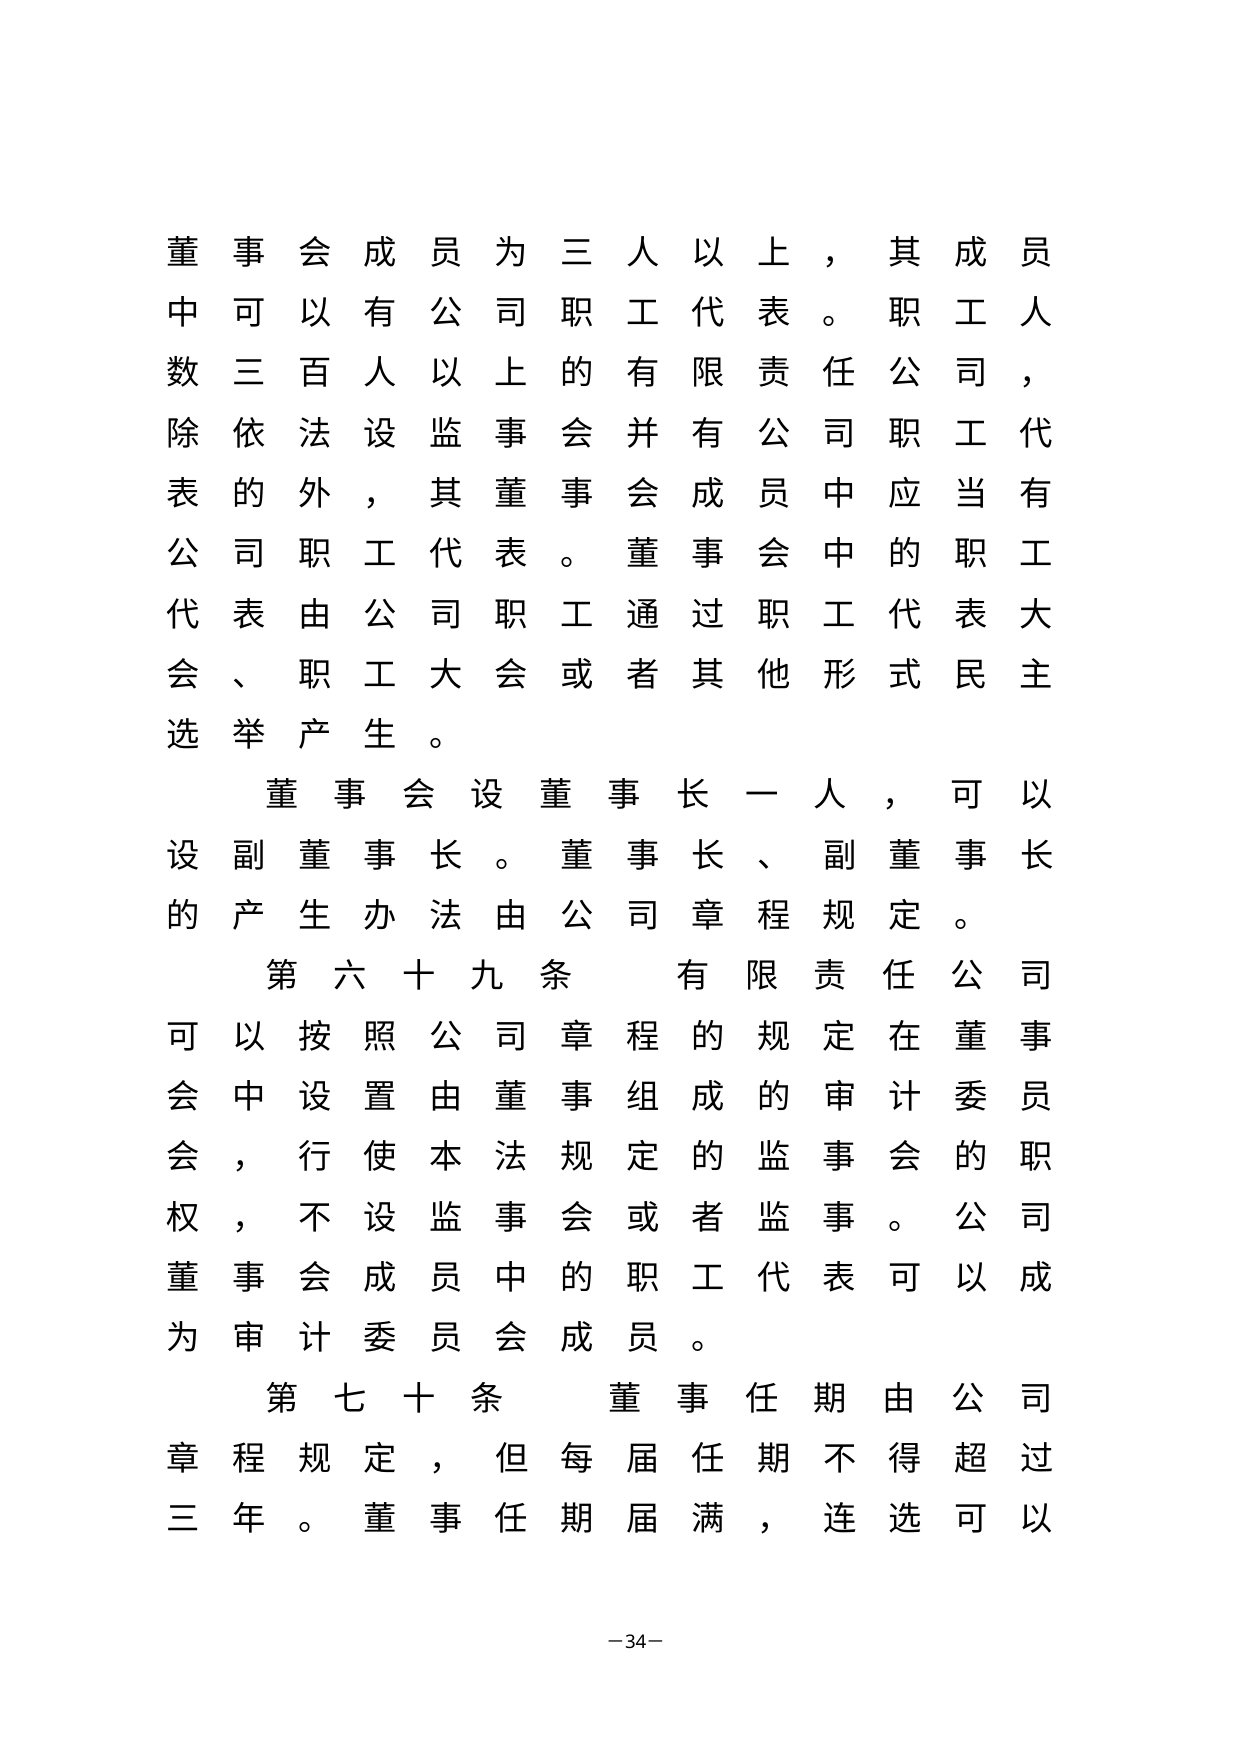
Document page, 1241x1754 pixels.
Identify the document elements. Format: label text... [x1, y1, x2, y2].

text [167, 1365, 1085, 1546]
text 董事会设董事长一人，可以设副董事长。董事长、副董事长的产生办法由公司章程规定。 [167, 762, 1085, 943]
text 第六十九条 有限责任公司可以按照公司章程的规定在董事会中设置由董事组成的审计委员会，行使本法规定的监事会的职权，不设监事会或者监事。公司董事会成员中的职工代表可以成为审计委员会成员。 [167, 943, 1085, 1365]
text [167, 219, 1085, 762]
